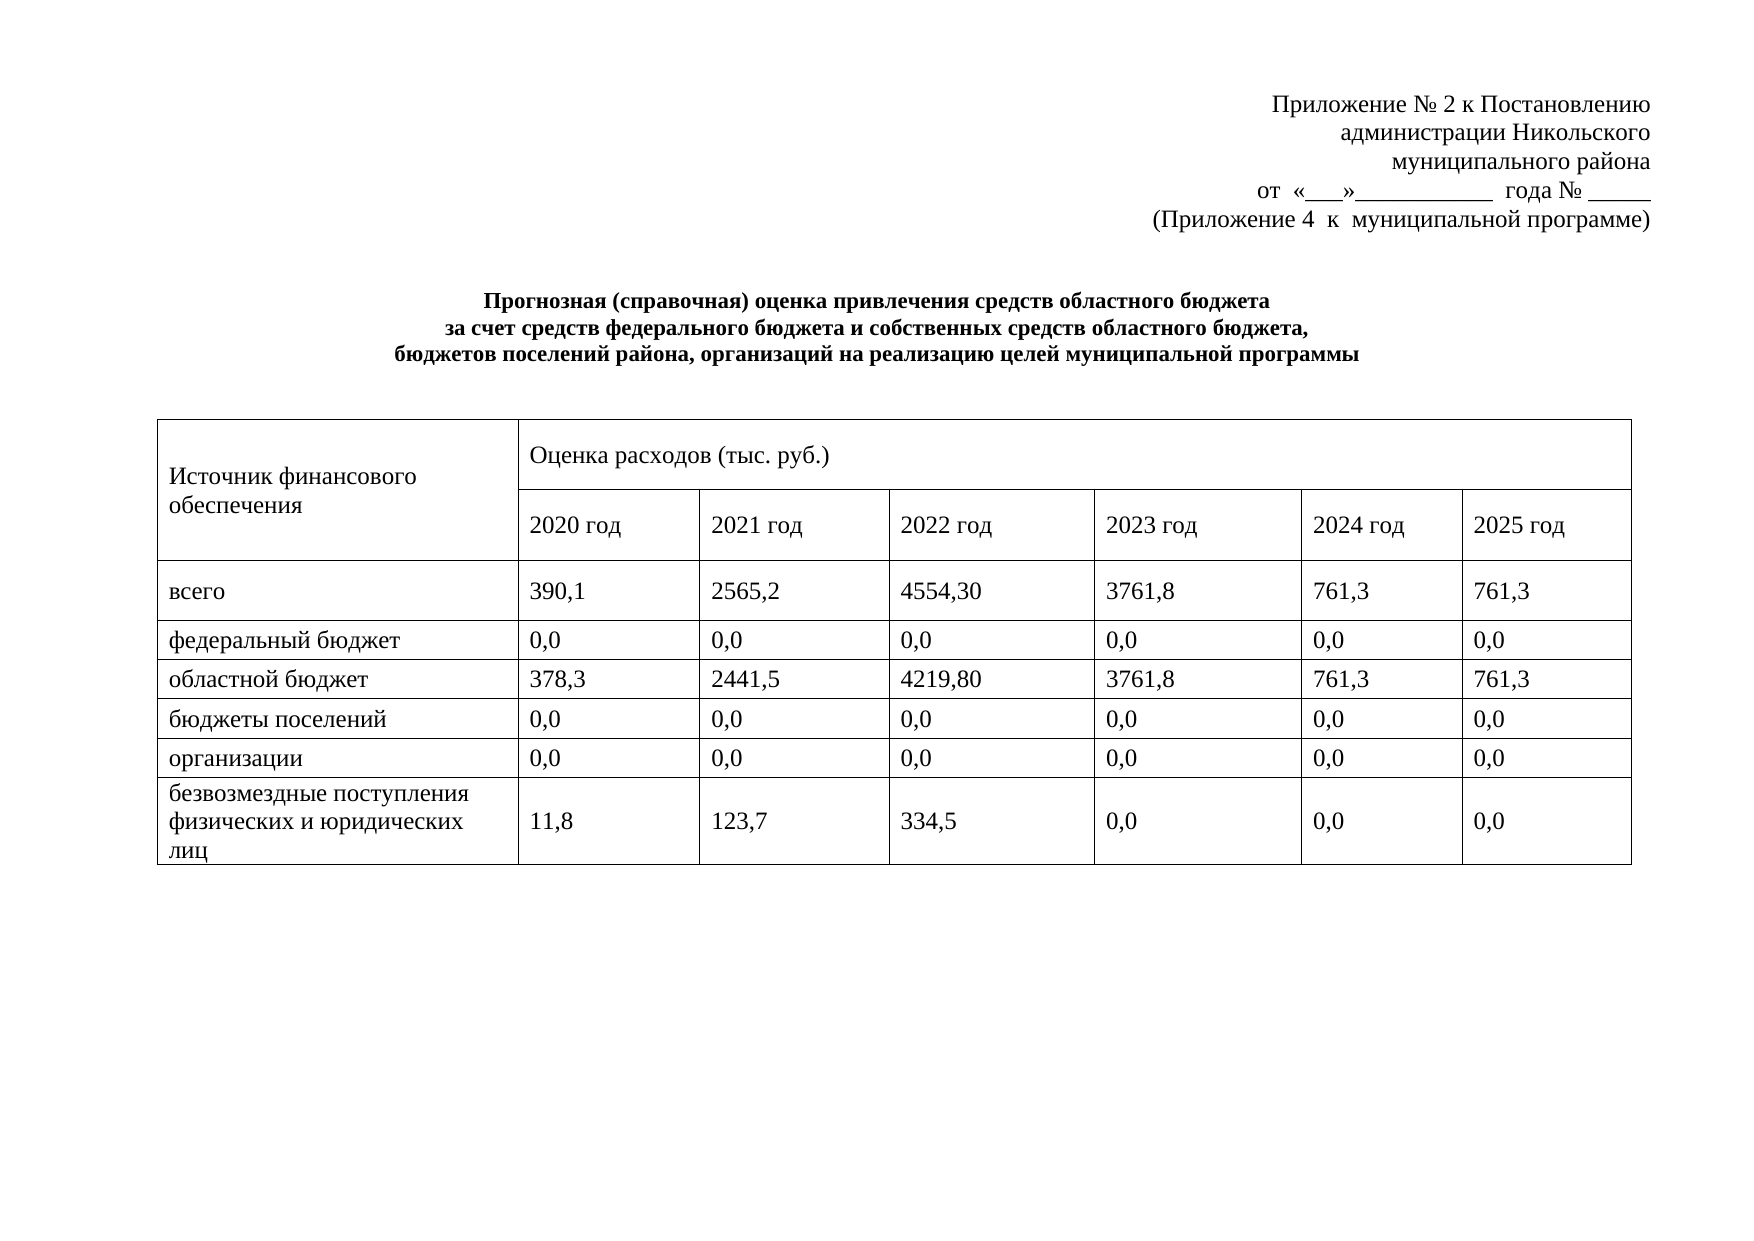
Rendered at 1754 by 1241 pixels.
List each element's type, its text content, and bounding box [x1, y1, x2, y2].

table_cell 0,0 [890, 699, 1094, 737]
table_cell федеральный бюджет [158, 621, 518, 659]
table_cell 2025 год [1463, 490, 1631, 560]
table_cell 0,0 [1463, 739, 1631, 777]
table_cell 2024 год [1302, 490, 1462, 560]
table_cell 4554,30 [890, 561, 1094, 619]
table_cell 0,0 [1463, 778, 1631, 864]
table_cell 378,3 [519, 660, 699, 698]
text (Приложение 4 к муниципальной программе) [103, 204, 1651, 232]
table_cell 0,0 [1302, 621, 1462, 659]
table_cell 761,3 [1463, 561, 1631, 619]
table_cell 761,3 [1463, 660, 1631, 698]
table_cell 0,0 [1095, 699, 1301, 737]
text муниципального района [103, 146, 1651, 175]
table_cell 2441,5 [700, 660, 889, 698]
table_cell 0,0 [1302, 699, 1462, 737]
table_header Источник финансового обеспечения [158, 420, 518, 560]
table_cell 761,3 [1302, 561, 1462, 619]
text от «___»___________ года № _____ [103, 175, 1651, 204]
table_cell 2021 год [700, 490, 889, 560]
table_cell организации [158, 739, 518, 777]
table_cell 390,1 [519, 561, 699, 619]
table_cell 334,5 [890, 778, 1094, 864]
table_cell всего [158, 561, 518, 619]
text за счет средств федерального бюджета и собственных средств областного бюджета, [103, 314, 1651, 340]
table_cell 0,0 [700, 621, 889, 659]
text Прогнозная (справочная) оценка привлечения средств областного бюджета [103, 287, 1651, 314]
table_cell 0,0 [890, 621, 1094, 659]
table_cell 0,0 [1095, 739, 1301, 777]
table_cell 3761,8 [1095, 561, 1301, 619]
text Приложение № 2 к Постановлению [103, 89, 1651, 117]
table_cell безвозмездные поступления физических и юридических лиц [158, 778, 518, 864]
table_cell 11,8 [519, 778, 699, 864]
table_cell 2022 год [890, 490, 1094, 560]
text бюджетов поселений района, организаций на реализацию целей муниципальной программы [103, 340, 1651, 367]
table_cell 0,0 [890, 739, 1094, 777]
table_cell 0,0 [1463, 621, 1631, 659]
table_cell 0,0 [519, 621, 699, 659]
table_cell 2020 год [519, 490, 699, 560]
text администрации Никольского [103, 117, 1651, 146]
table_cell 0,0 [1095, 778, 1301, 864]
table_cell 0,0 [700, 739, 889, 777]
table_cell 0,0 [1095, 621, 1301, 659]
table_cell 0,0 [700, 699, 889, 737]
table_header Оценка расходов (тыс. руб.) [519, 420, 1631, 488]
table_cell 3761,8 [1095, 660, 1301, 698]
table_cell бюджеты поселений [158, 699, 518, 737]
table_cell 0,0 [519, 739, 699, 777]
table_cell 123,7 [700, 778, 889, 864]
table_cell областной бюджет [158, 660, 518, 698]
table_cell 0,0 [1302, 739, 1462, 777]
table_cell 2565,2 [700, 561, 889, 619]
table_cell 0,0 [519, 699, 699, 737]
table_cell 2023 год [1095, 490, 1301, 560]
table_cell 0,0 [1302, 778, 1462, 864]
table_cell 0,0 [1463, 699, 1631, 737]
table_cell 761,3 [1302, 660, 1462, 698]
table_cell 4219,80 [890, 660, 1094, 698]
